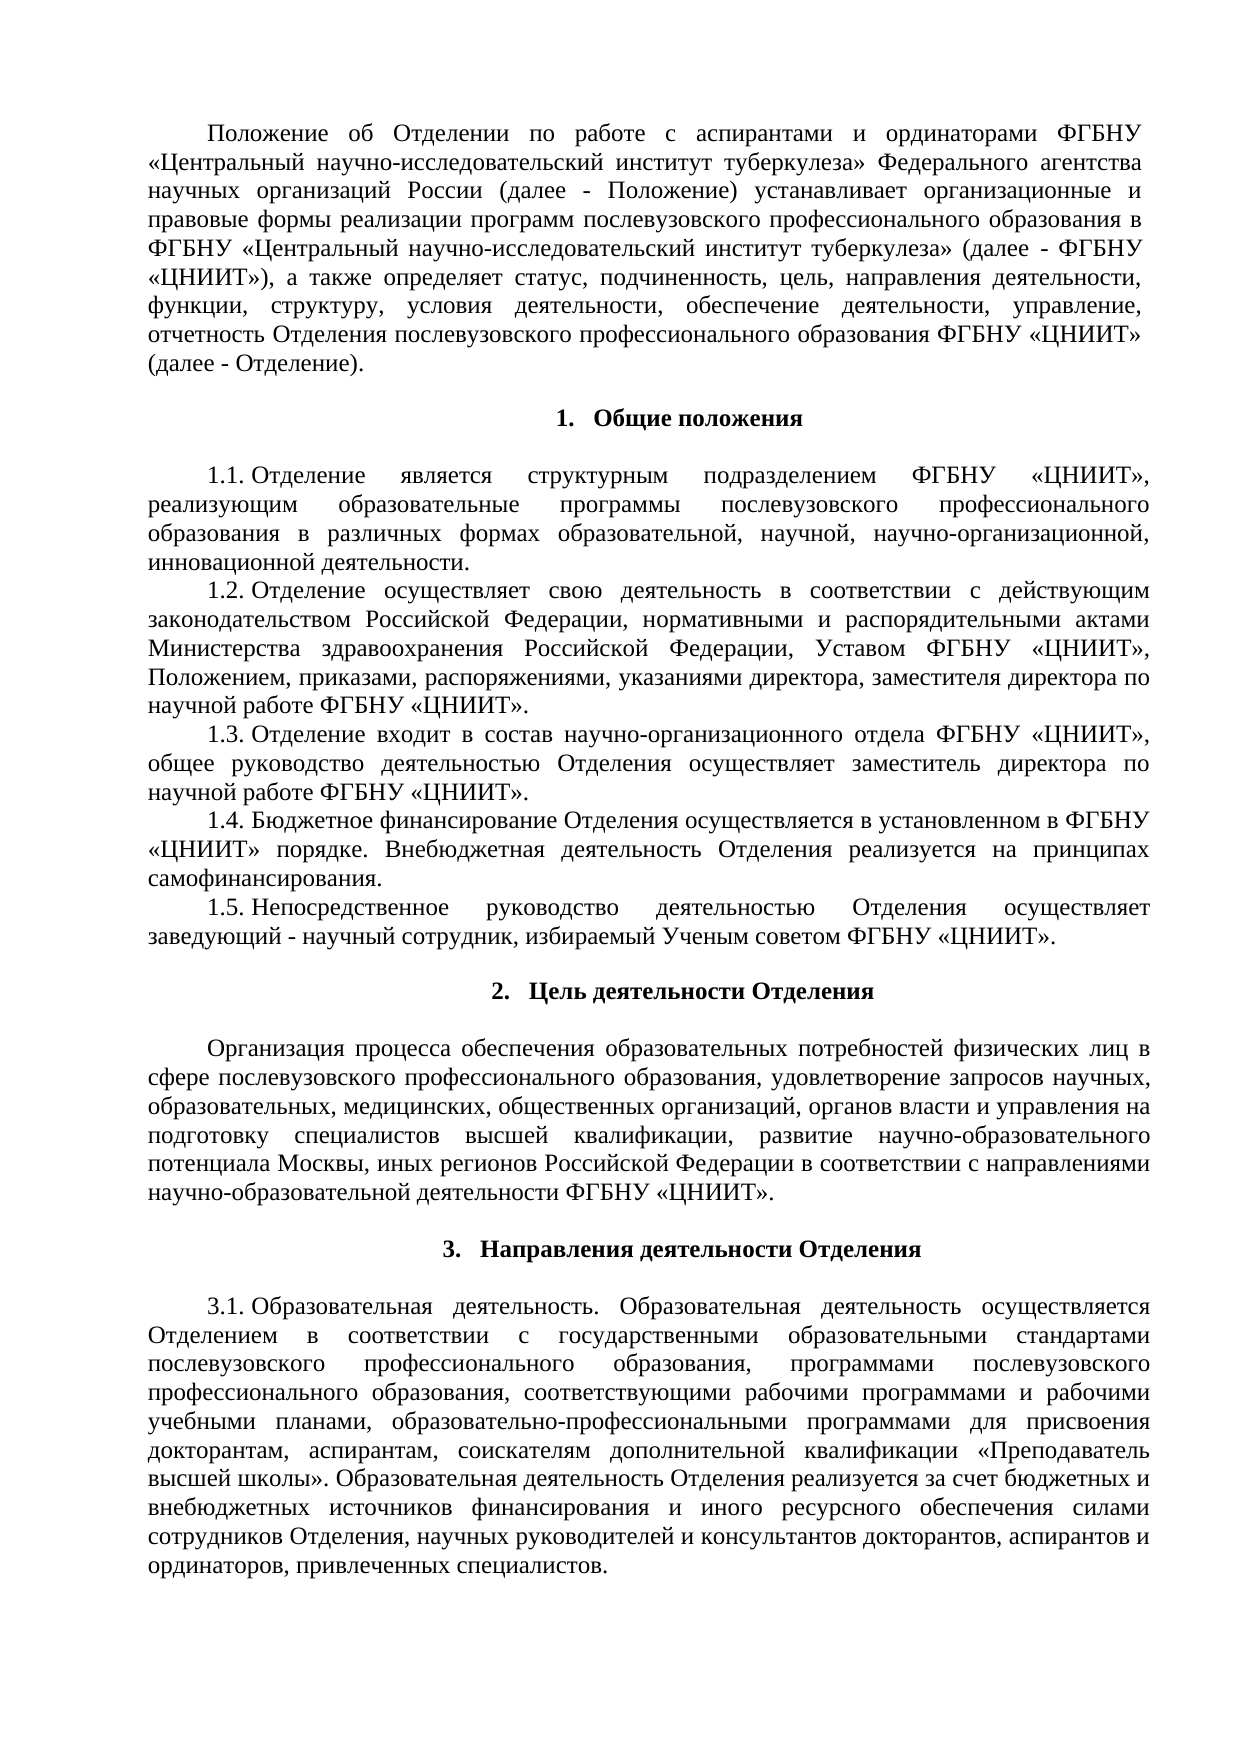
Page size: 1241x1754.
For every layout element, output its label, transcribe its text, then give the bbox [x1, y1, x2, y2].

text 2. Цель деятельности Отделения [491, 976, 1152, 1005]
text Положение об Отделении по работе с аспирантами и ординаторами ФГБНУ «Центральный научно-исследовательский институт туберкулеза» Федерального агентства научных организаций России (далее - Положение) устанавливает организационные и правовые формы реализации программ послевузовского профессионального образования в ФГБНУ «Центральный научно-исследовательский институт туберкулеза» (далее - ФГБНУ «ЦНИИТ»), а также определяет статус, подчиненность, цель, направления деятельности, функции, структуру, условия деятельности, обеспечение деятельности, управление, отчетность Отделения послевузовского профессионального образования ФГБНУ «ЦНИИТ» (далее - Отделение). [148, 118, 1143, 377]
text 1. Общие положения [148, 403, 1152, 432]
list Образовательная деятельность. Образовательная деятельность осуществляется Отделением в соответствии с государственными образовательными стандартами послевузовского профессионального образования, программами послевузовского профессионального образования, соответствующими рабочими программами и рабочими учебными планами, образовательно-профессиональными программами для присвоения докторантам, аспирантам, соискателям дополнительной квалификации «Преподаватель высшей школы». Образовательная деятельность Отделения реализуется за счет бюджетных и внебюджетных источников финансирования и иного ресурсного обеспечения силами сотрудников Отделения, научных руководителей и консультантов докторантов, аспирантов и ординаторов, привлеченных специалистов. [148, 1291, 1151, 1578]
text 3. Направления деятельности Отделения [442, 1234, 1152, 1263]
list Отделение входит в состав научно-организационного отдела ФГБНУ «ЦНИИТ», общее руководство деятельностью Отделения осуществляет заместитель директора по научной работе ФГБНУ «ЦНИИТ». [148, 719, 1151, 805]
text Организация процесса обеспечения образовательных потребностей физических лиц в сфере послевузовского профессионального образования, удовлетворение запросов научных, образовательных, медицинских, общественных организаций, органов власти и управления на подготовку специалистов высшей квалификации, развитие научно-образовательного потенциала Москвы, иных регионов Российской Федерации в соответствии с направлениями научно-образовательной деятельности ФГБНУ «ЦНИИТ». [148, 1033, 1152, 1206]
list Отделение осуществляет свою деятельность в соответствии с действующим законодательством Российской Федерации, нормативными и распорядительными актами Министерства здравоохранения Российской Федерации, Уставом ФГБНУ «ЦНИИТ», Положением, приказами, распоряжениями, указаниями директора, заместителя директора по научной работе ФГБНУ «ЦНИИТ». [148, 575, 1151, 719]
list Бюджетное финансирование Отделения осуществляется в установленном в ФГБНУ «ЦНИИТ» порядке. Внебюджетная деятельность Отделения реализуется на принципах самофинансирования. [148, 805, 1150, 892]
list Отделение является структурным подразделением ФГБНУ «ЦНИИТ», реализующим образовательные программы послевузовского профессионального образования в различных формах образовательной, научной, научно-организационной, инновационной деятельности. [148, 460, 1150, 575]
list Непосредственное руководство деятельностью Отделения осуществляет заведующий - научный сотрудник, избираемый Ученым советом ФГБНУ «ЦНИИТ». [148, 892, 1151, 950]
